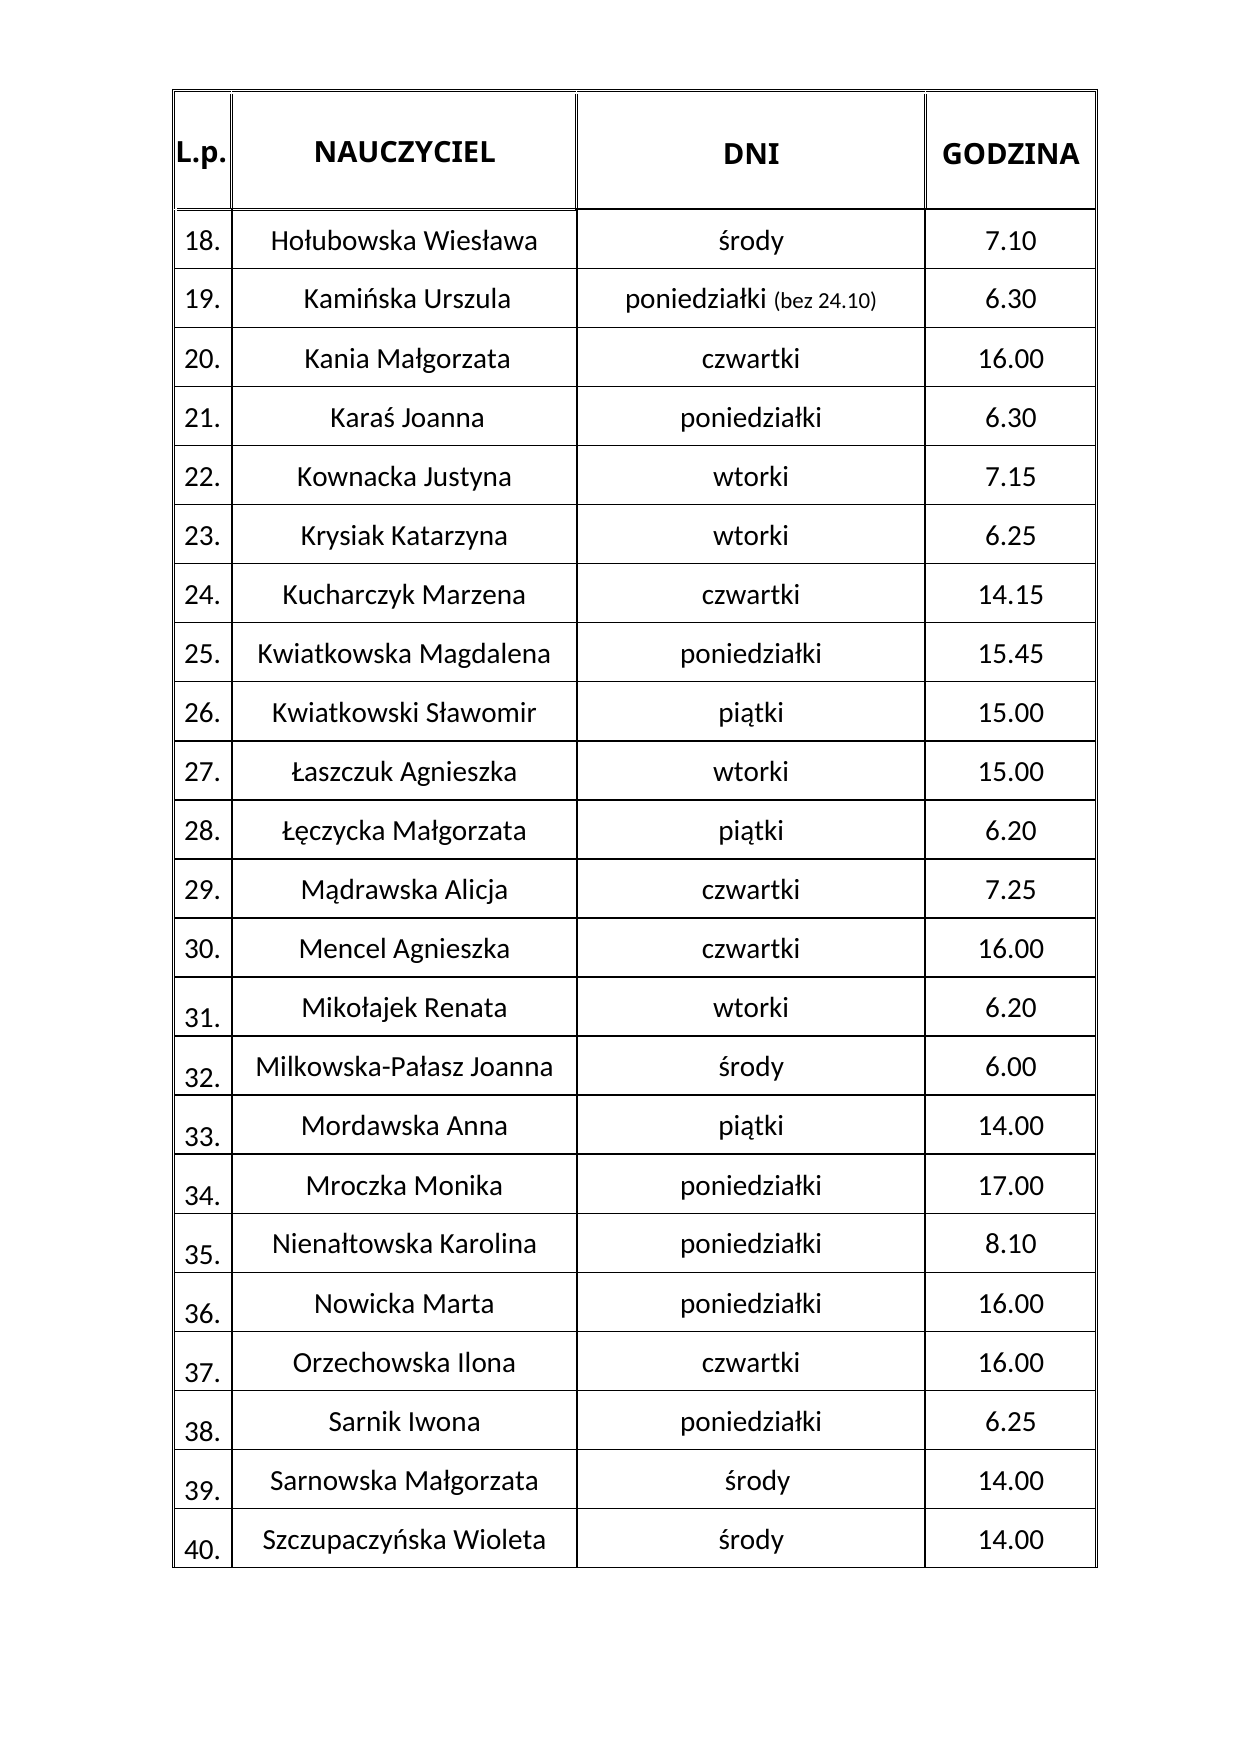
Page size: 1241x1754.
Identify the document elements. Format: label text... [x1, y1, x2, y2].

table_cell Mencel Agnieszka [233, 919, 576, 976]
table_cell środy [578, 210, 924, 267]
table_cell 14.15 [926, 564, 1095, 622]
table_cell [175, 860, 231, 917]
table_cell 7.25 [926, 860, 1095, 917]
table_cell 15.00 [926, 682, 1095, 740]
table_cell [175, 978, 231, 1035]
table_cell 6.30 [926, 387, 1095, 444]
table_cell Nienałtowska Karolina [233, 1214, 576, 1271]
table_cell piątki [578, 801, 924, 858]
table_cell poniedziałki [578, 1155, 924, 1212]
table_header L.p. [175, 90, 232, 208]
table_cell poniedziałki [578, 387, 924, 444]
table_cell 16.00 [926, 328, 1095, 386]
table_cell poniedziałki [578, 1391, 924, 1449]
table_cell Kamińska Urszula [233, 269, 576, 326]
table_cell [175, 269, 231, 326]
table_cell Mądrawska Alicja [233, 860, 576, 917]
table_cell 16.00 [926, 1332, 1095, 1389]
table_cell Karaś Joanna [233, 387, 576, 444]
table_cell Hołubowska Wiesława [233, 211, 576, 267]
table_cell czwartki [578, 919, 924, 976]
table_cell czwartki [578, 1332, 924, 1389]
table_cell 14.00 [926, 1096, 1095, 1153]
table_cell środy [578, 1037, 924, 1094]
table_cell 16.00 [926, 919, 1095, 976]
table_cell [175, 328, 231, 386]
table_cell Kwiatkowska Magdalena [233, 623, 576, 681]
table_cell 7.15 [926, 446, 1095, 504]
table_cell [175, 1509, 231, 1567]
table_cell piątki [578, 1096, 924, 1153]
table_cell 14.00 [926, 1450, 1095, 1508]
table_cell [175, 1273, 231, 1331]
table_cell wtorki [578, 505, 924, 563]
table_cell 6.25 [926, 1391, 1095, 1449]
table_cell [175, 1214, 231, 1271]
table_cell poniedziałki [578, 623, 924, 681]
table_cell [175, 623, 231, 681]
table_cell 6.30 [926, 269, 1095, 326]
table_cell 8.10 [926, 1214, 1095, 1271]
table_cell [175, 1155, 231, 1212]
table_cell [175, 682, 231, 740]
table_cell środy [578, 1509, 924, 1567]
table_cell Milkowska-Pałasz Joanna [233, 1037, 576, 1094]
table_cell 15.45 [926, 623, 1095, 681]
table_cell 6.00 [926, 1037, 1095, 1094]
table_cell 7.10 [926, 210, 1095, 267]
table_cell [175, 1332, 231, 1389]
table_cell [174, 208, 231, 267]
table_cell [175, 1037, 231, 1094]
table_cell Kania Małgorzata [233, 328, 576, 386]
table_cell Łęczycka Małgorzata [233, 801, 576, 858]
table_cell [175, 446, 231, 504]
table_cell Szczupaczyńska Wioleta [233, 1509, 576, 1567]
table_cell [175, 505, 231, 563]
table_cell Kucharczyk Marzena [233, 564, 576, 622]
table_cell 6.20 [926, 801, 1095, 858]
table_cell [175, 919, 231, 976]
table_cell Nowicka Marta [233, 1273, 576, 1331]
table_cell poniedziałki [578, 1214, 924, 1271]
table_cell Mikołajek Renata [233, 978, 576, 1035]
table_cell Sarnik Iwona [233, 1391, 576, 1449]
table_cell [175, 1391, 231, 1449]
table_cell wtorki [578, 742, 924, 799]
table_cell 6.25 [926, 505, 1095, 563]
table_cell Orzechowska Ilona [233, 1332, 576, 1389]
table_cell wtorki [578, 446, 924, 504]
table_cell czwartki [578, 860, 924, 917]
table_cell piątki [578, 682, 924, 740]
table_cell [175, 742, 231, 799]
table_cell 15.00 [926, 742, 1095, 799]
table_cell 17.00 [926, 1155, 1095, 1212]
table_cell wtorki [578, 978, 924, 1035]
table_cell [175, 564, 231, 622]
table_cell Krysiak Katarzyna [233, 505, 576, 563]
table_cell czwartki [578, 564, 924, 622]
table_cell poniedziałki [578, 1273, 924, 1331]
table_cell [175, 387, 231, 444]
table_cell czwartki [578, 328, 924, 386]
table_cell [175, 1450, 231, 1508]
table_cell Mordawska Anna [233, 1096, 576, 1153]
table_cell [175, 801, 231, 858]
table_cell [175, 1096, 231, 1153]
table_cell 16.00 [926, 1273, 1095, 1331]
table_header DNI [577, 92, 925, 208]
table_cell poniedziałki (bez 24.10) [578, 269, 924, 326]
table_cell Sarnowska Małgorzata [233, 1450, 576, 1508]
table_cell Kownacka Justyna [233, 446, 576, 504]
table_header GODZINA [925, 92, 1095, 208]
table_cell środy [578, 1450, 924, 1508]
table_cell 14.00 [926, 1509, 1095, 1567]
table_cell Łaszczuk Agnieszka [233, 742, 576, 799]
table_cell Kwiatkowski Sławomir [233, 682, 576, 740]
table_cell 6.20 [926, 978, 1095, 1035]
table_header NAUCZYCIEL [232, 90, 577, 208]
table_cell Mroczka Monika [233, 1155, 576, 1212]
